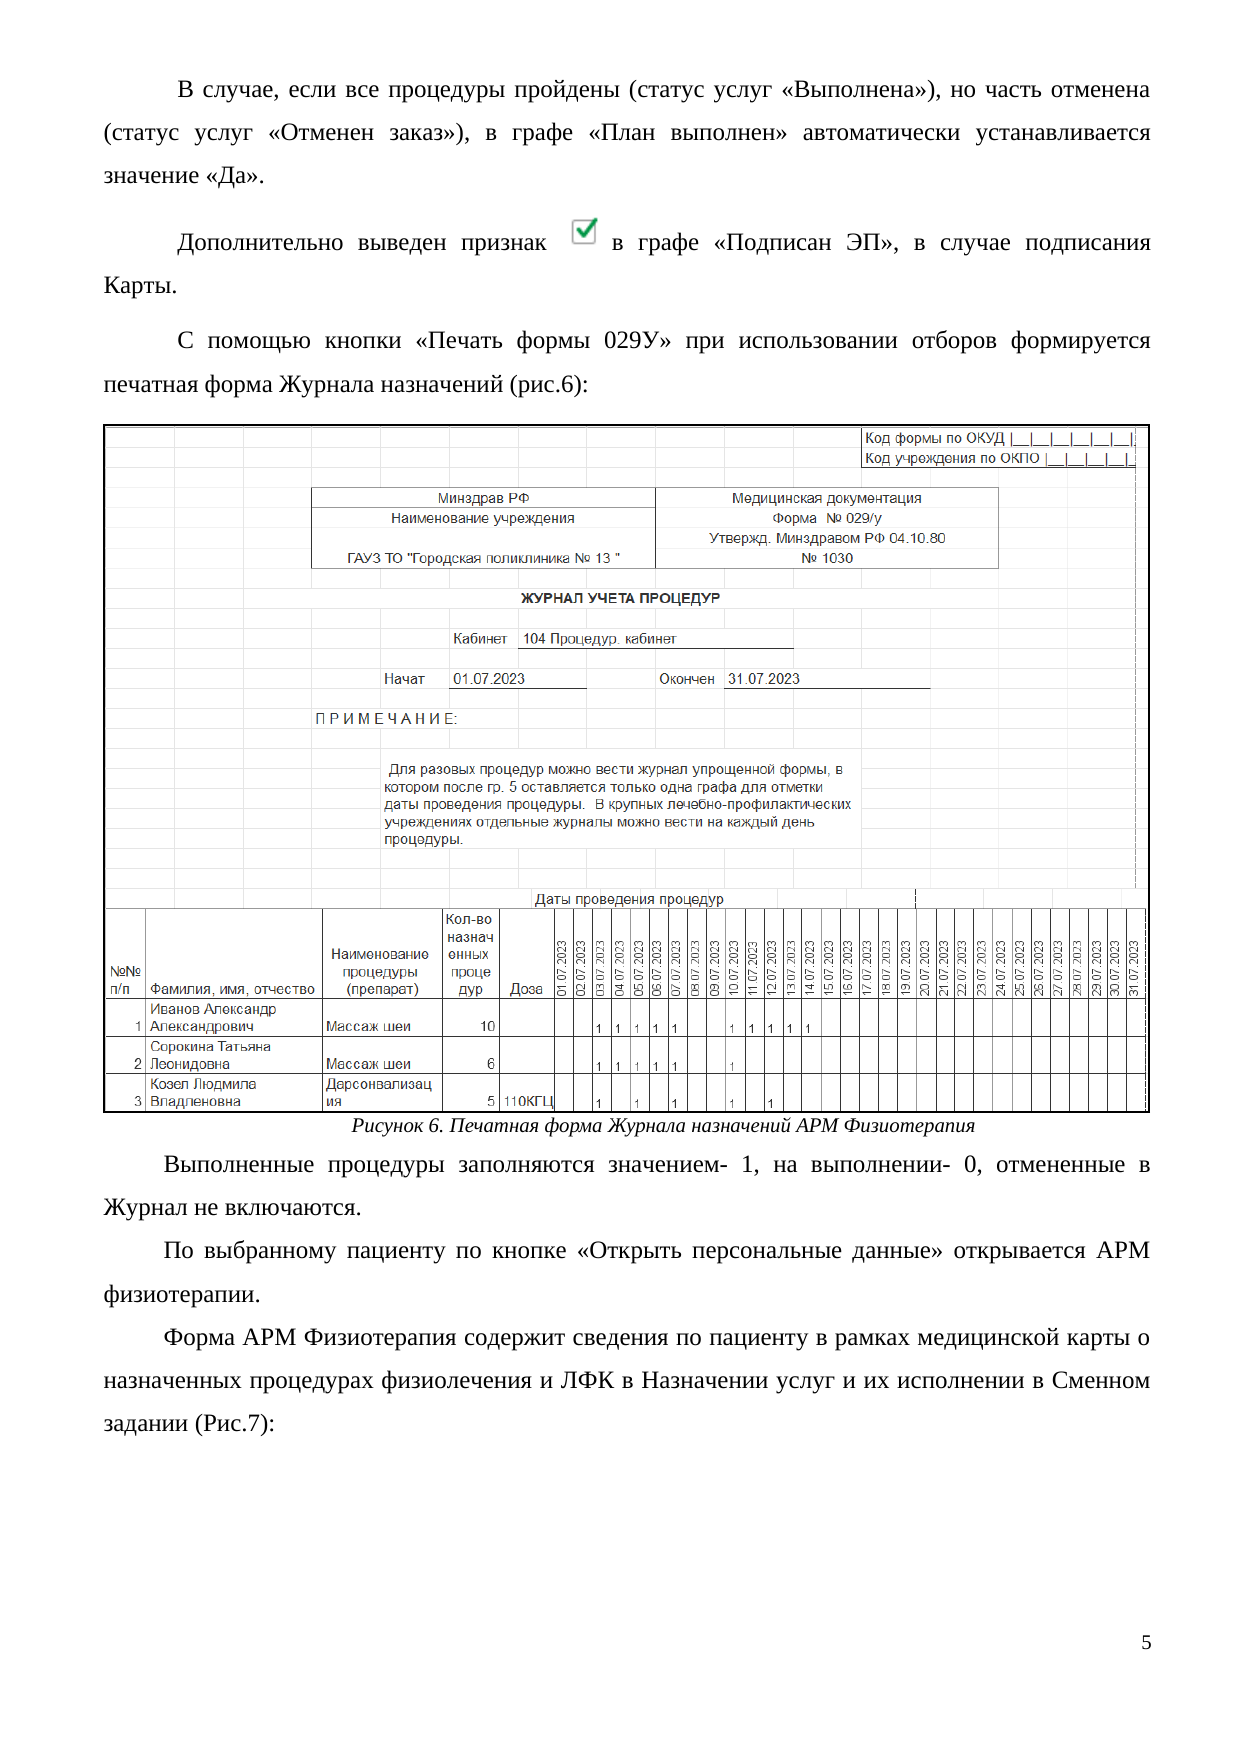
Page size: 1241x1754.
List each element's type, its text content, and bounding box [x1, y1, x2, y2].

picture [105, 426, 1148, 1111]
text Выполненные процедуры заполняются значением- 1, на выполнении- 0, отмененные в Журнал не включаются. [103, 1149, 1152, 1221]
text Рисунок 6. Печатная форма Журнала назначений АРМ Физиотерапия [103, 1113, 1152, 1137]
text Форма АРМ Физиотерапия содержит сведения по пациенту в рамках медицинской карты о назначенных процедурах физиолечения и ЛФК в Назначении услуг и их исполнении в Сменном задании (Рис.7): [103, 1322, 1152, 1437]
text По выбранному пациенту по кнопке «Открыть персональные данные» открывается АРМ физиотерапии. [103, 1236, 1152, 1307]
picture [561, 215, 612, 251]
text В случае, если все процедуры пройдены (статус услуг «Выполнена»), но часть отменена (статус услуг «Отменен заказ»), в графе «План выполнен» автоматически устанавливается значение «Да». [103, 74, 1152, 189]
text Дополнительно выведен признак в графе «Подписан ЭП», в случае подписания Карты. [103, 216, 1152, 299]
text С помощью кнопки «Печать формы 029У» при использовании отборов формируется печатная форма Журнала назначений (рис.6): [103, 326, 1152, 397]
